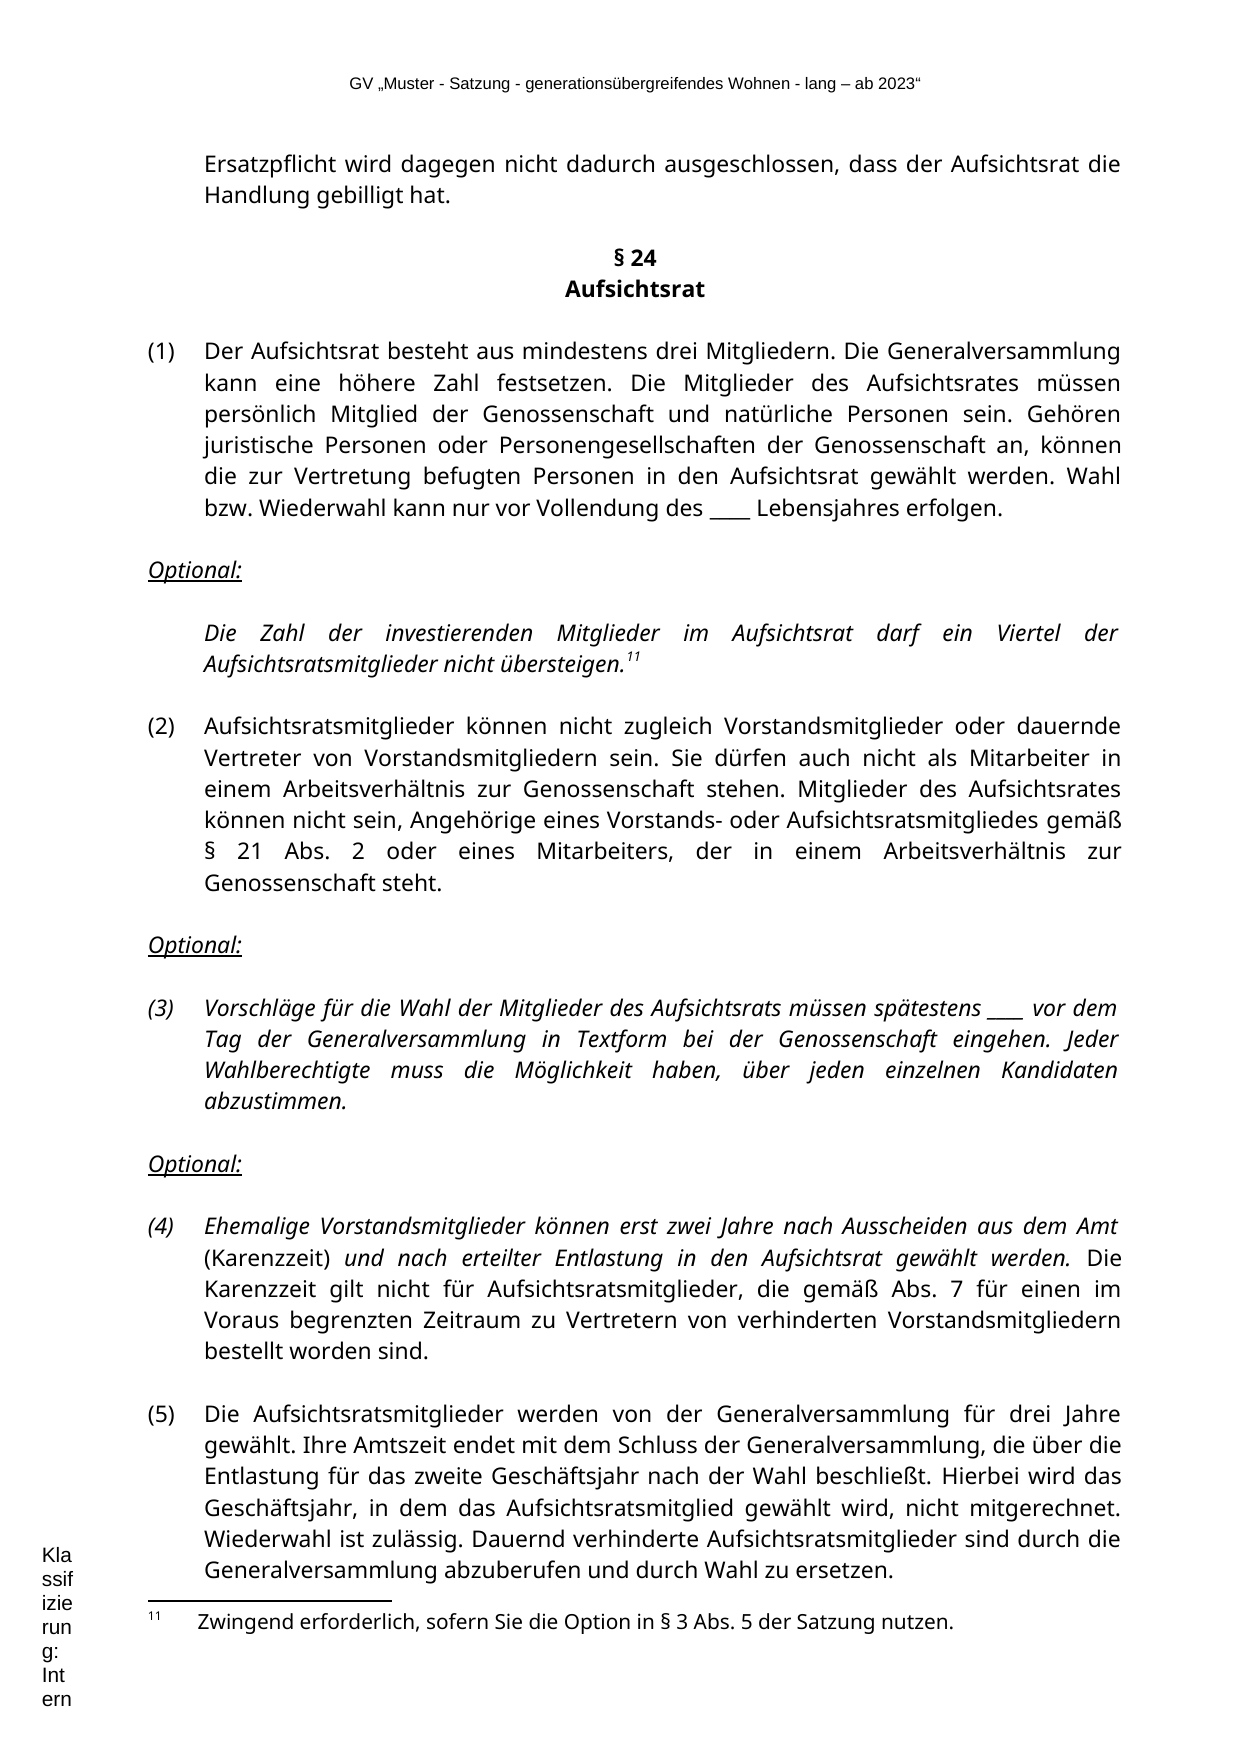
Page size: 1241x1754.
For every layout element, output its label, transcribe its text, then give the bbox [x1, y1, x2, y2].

text (2) Aufsichtsratsmitglieder können nicht zugleich Vorstandsmitglieder oder dauernde Vertreter von Vorstandsmitgliedern sein. Sie dürfen auch nicht als Mitarbeiter in einem Arbeitsverhältnis zur Genossenschaft stehen. Mitglieder des Aufsichtsrates können nicht sein, Angehörige eines Vorstands- oder Aufsichtsratsmitgliedes gemäß § 21 Abs. 2 oder eines Mitarbeiters, der in einem Arbeitsverhältnis zur Genossenschaft steht. [148, 710, 1122, 898]
text Optional: [148, 554, 1122, 585]
text § 24 [148, 241, 1122, 273]
text (5) Die Aufsichtsratsmitglieder werden von der Generalversammlung für drei Jahre gewählt. Ihre Amtszeit endet mit dem Schluss der Generalversammlung, die über die Entlastung für das zweite Geschäftsjahr nach der Wahl beschließt. Hierbei wird das Geschäftsjahr, in dem das Aufsichtsratsmitglied gewählt wird, nicht mitgerechnet. Wiederwahl ist zulässig. Dauernd verhinderte Aufsichtsratsmitglieder sind durch die Generalversammlung abzuberufen und durch Wahl zu ersetzen. [148, 1398, 1122, 1585]
text (4) Ehemalige Vorstandsmitglieder können erst zwei Jahre nach Ausscheiden aus dem Amt (Karenzzeit) und nach erteilter Entlastung in den Aufsichtsrat gewählt werden. Die Karenzzeit gilt nicht für Aufsichtsratsmitglieder, die gemäß Abs. 7 für einen im Voraus begrenzten Zeitraum zu Vertretern von verhinderten Vorstandsmitgliedern bestellt worden sind. [148, 1210, 1122, 1366]
text Optional: [148, 929, 1122, 960]
text (1) Der Aufsichtsrat besteht aus mindestens drei Mitgliedern. Die Generalversammlung kann eine höhere Zahl festsetzen. Die Mitglieder des Aufsichtsrates müssen persönlich Mitglied der Genossenschaft und natürliche Personen sein. Gehören juristische Personen oder Personengesellschaften der Genossenschaft an, können die zur Vertretung befugten Personen in den Aufsichtsrat gewählt werden. Wahl bzw. Wiederwahl kann nur vor Vollendung des ____ Lebensjahres erfolgen. [148, 335, 1122, 523]
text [148, 148, 1122, 210]
text Die Zahl der investierenden Mitglieder im Aufsichtsrat darf ein Viertel der Aufsichtsratsmitglieder nicht übersteigen. [148, 616, 1122, 679]
text Aufsichtsrat [148, 273, 1122, 304]
text (3) Vorschläge für die Wahl der Mitglieder des Aufsichtsrats müssen spätestens ____ vor dem Tag der Generalversammlung in Textform bei der Genossenschaft eingehen. Jeder Wahlberechtigte muss die Möglichkeit haben, über jeden einzelnen Kandidaten abzustimmen. [148, 991, 1122, 1116]
text Optional: [148, 1148, 1122, 1179]
